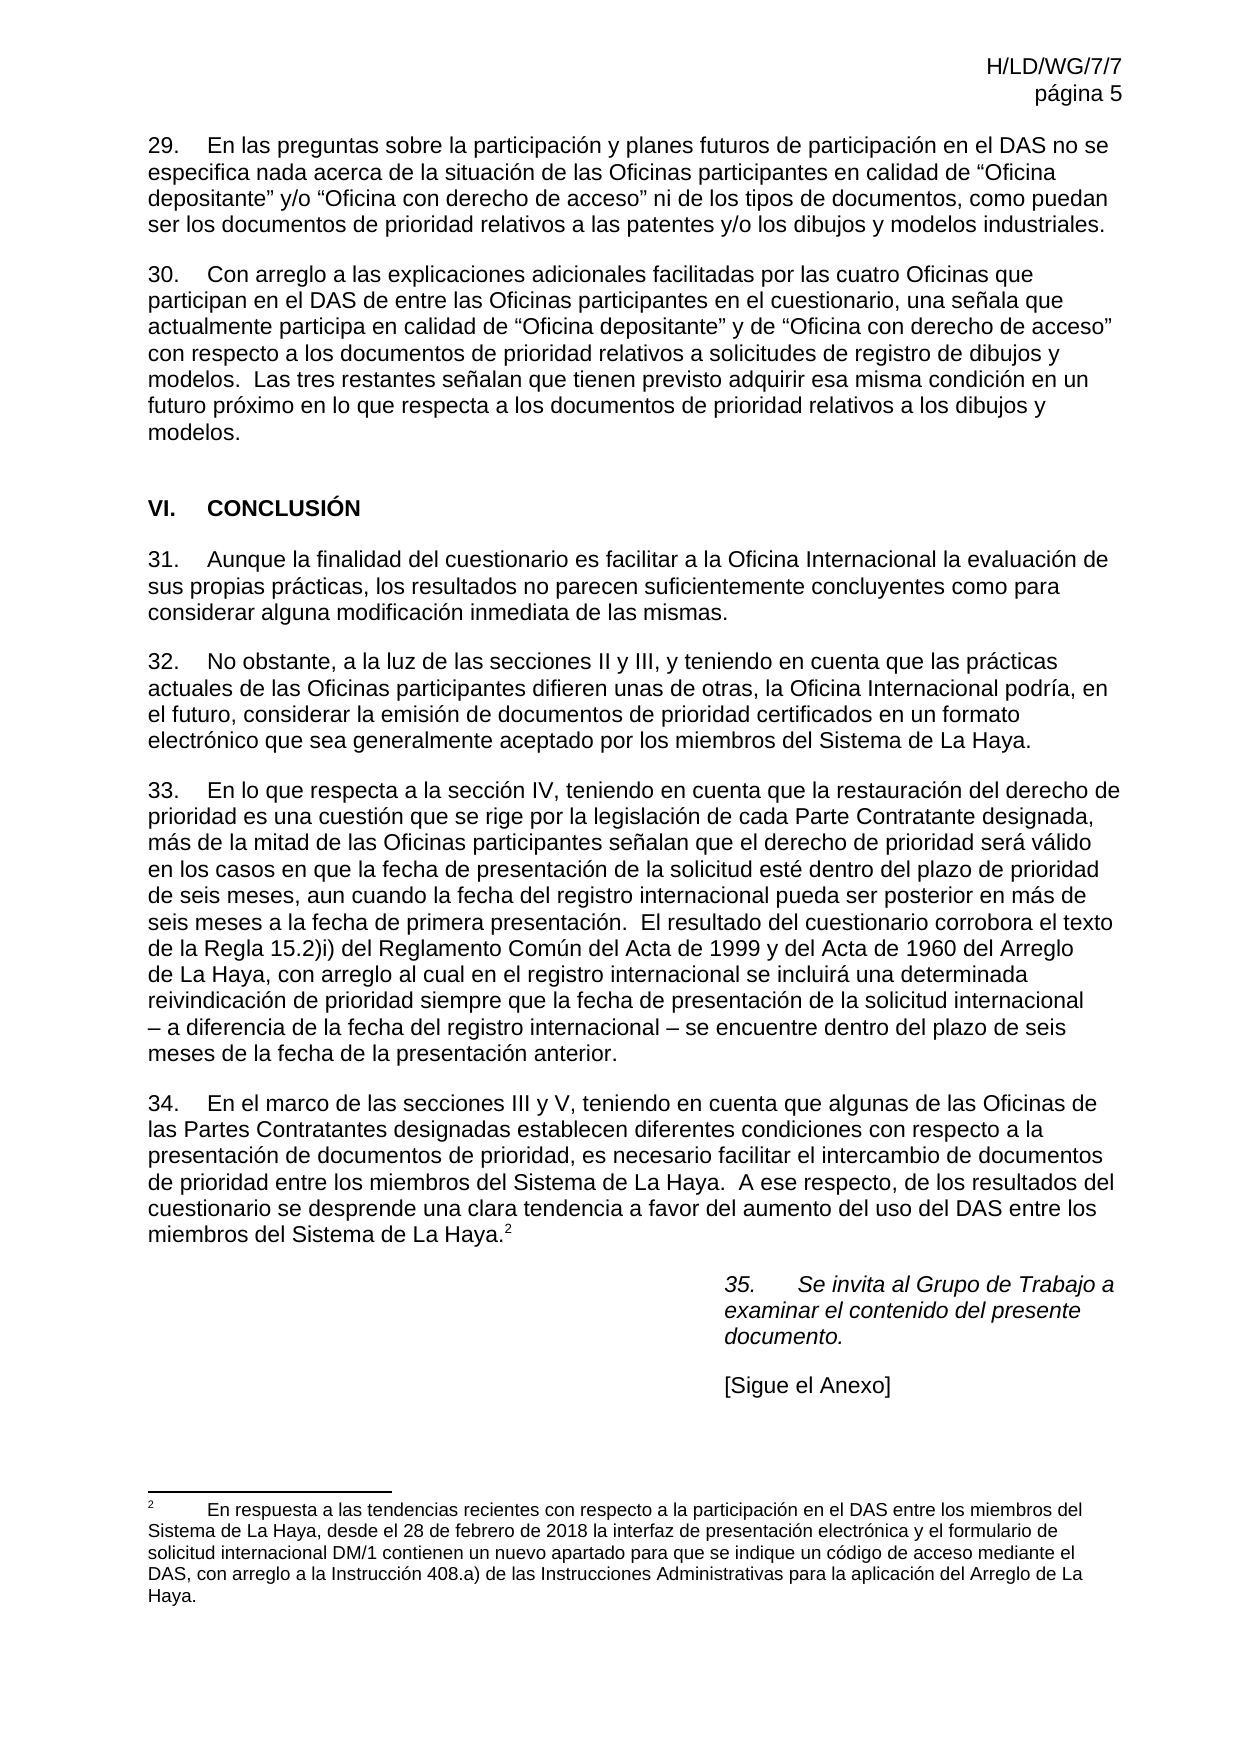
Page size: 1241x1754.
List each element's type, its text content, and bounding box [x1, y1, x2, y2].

text No obstante, a la luz de las secciones II y III, y teniendo en cuenta que las prácticas actuales de las Oficinas participantes difieren unas de otras, la Oficina Internacional podría, en el futuro, considerar la emisión de documentos de prioridad certificados en un formato electrónico que sea generalmente aceptado por los miembros del Sistema de La Haya. [148, 648, 1122, 754]
text [Sigue el Anexo] [724, 1372, 1122, 1399]
subtitle VI. CONCLUSIÓN [148, 495, 1122, 521]
text En las preguntas sobre la participación y planes futuros de participación en el DAS no se especifica nada acerca de la situación de las Oficinas participantes en calidad de “Oficina depositante” y/o “Oficina con derecho de acceso” ni de los tipos de documentos, como puedan ser los documentos de prioridad relativos a las patentes y/o los dibujos y modelos industriales. [148, 132, 1122, 238]
text En lo que respecta a la sección IV, teniendo en cuenta que la restauración del derecho de prioridad es una cuestión que se rige por la legislación de cada Parte Contratante designada, más de la mitad de las Oficinas participantes señalan que el derecho de prioridad será válido en los casos en que la fecha de presentación de la solicitud esté dentro del plazo de prioridad de seis meses, aun cuando la fecha del registro internacional pueda ser posterior en más de seis meses a la fecha de primera presentación. El resultado del cuestionario corrobora el texto de la Regla 15.2)i) del Reglamento Común del Acta de 1999 y del Acta de 1960 del Arreglo de La Haya, con arreglo al cual en el registro internacional se incluirá una determinada reivindicación de prioridad siempre que la fecha de presentación de la solicitud internacional – a diferencia de la fecha del registro internacional – se encuentre dentro del plazo de seis meses de la fecha de la presentación anterior. [148, 777, 1122, 1067]
text Aunque la finalidad del cuestionario es facilitar a la Oficina Internacional la evaluación de sus propias prácticas, los resultados no parecen suficientemente concluyentes como para considerar alguna modificación inmediata de las mismas. [148, 546, 1122, 625]
text Se invita al Grupo de Trabajo a examinar el contenido del presente documento. [724, 1271, 1122, 1349]
text En el marco de las secciones III y V, teniendo en cuenta que algunas de las Oficinas de las Partes Contratantes designadas establecen diferentes condiciones con respecto a la presentación de documentos de prioridad, es necesario facilitar el intercambio de documentos de prioridad entre los miembros del Sistema de La Haya. A ese respecto, de los resultados del cuestionario se desprende una clara tendencia a favor del aumento del uso del DAS entre los miembros del Sistema de La Haya. [148, 1089, 1122, 1248]
text Con arreglo a las explicaciones adicionales facilitadas por las cuatro Oficinas que participan en el DAS de entre las Oficinas participantes en el cuestionario, una señala que actualmente participa en calidad de “Oficina depositante” y de “Oficina con derecho de acceso” con respecto a los documentos de prioridad relativos a solicitudes de registro de dibujos y modelos. Las tres restantes señalan que tienen previsto adquirir esa misma condición en un futuro próximo en lo que respecta a los documentos de prioridad relativos a los dibujos y modelos. [148, 261, 1122, 445]
